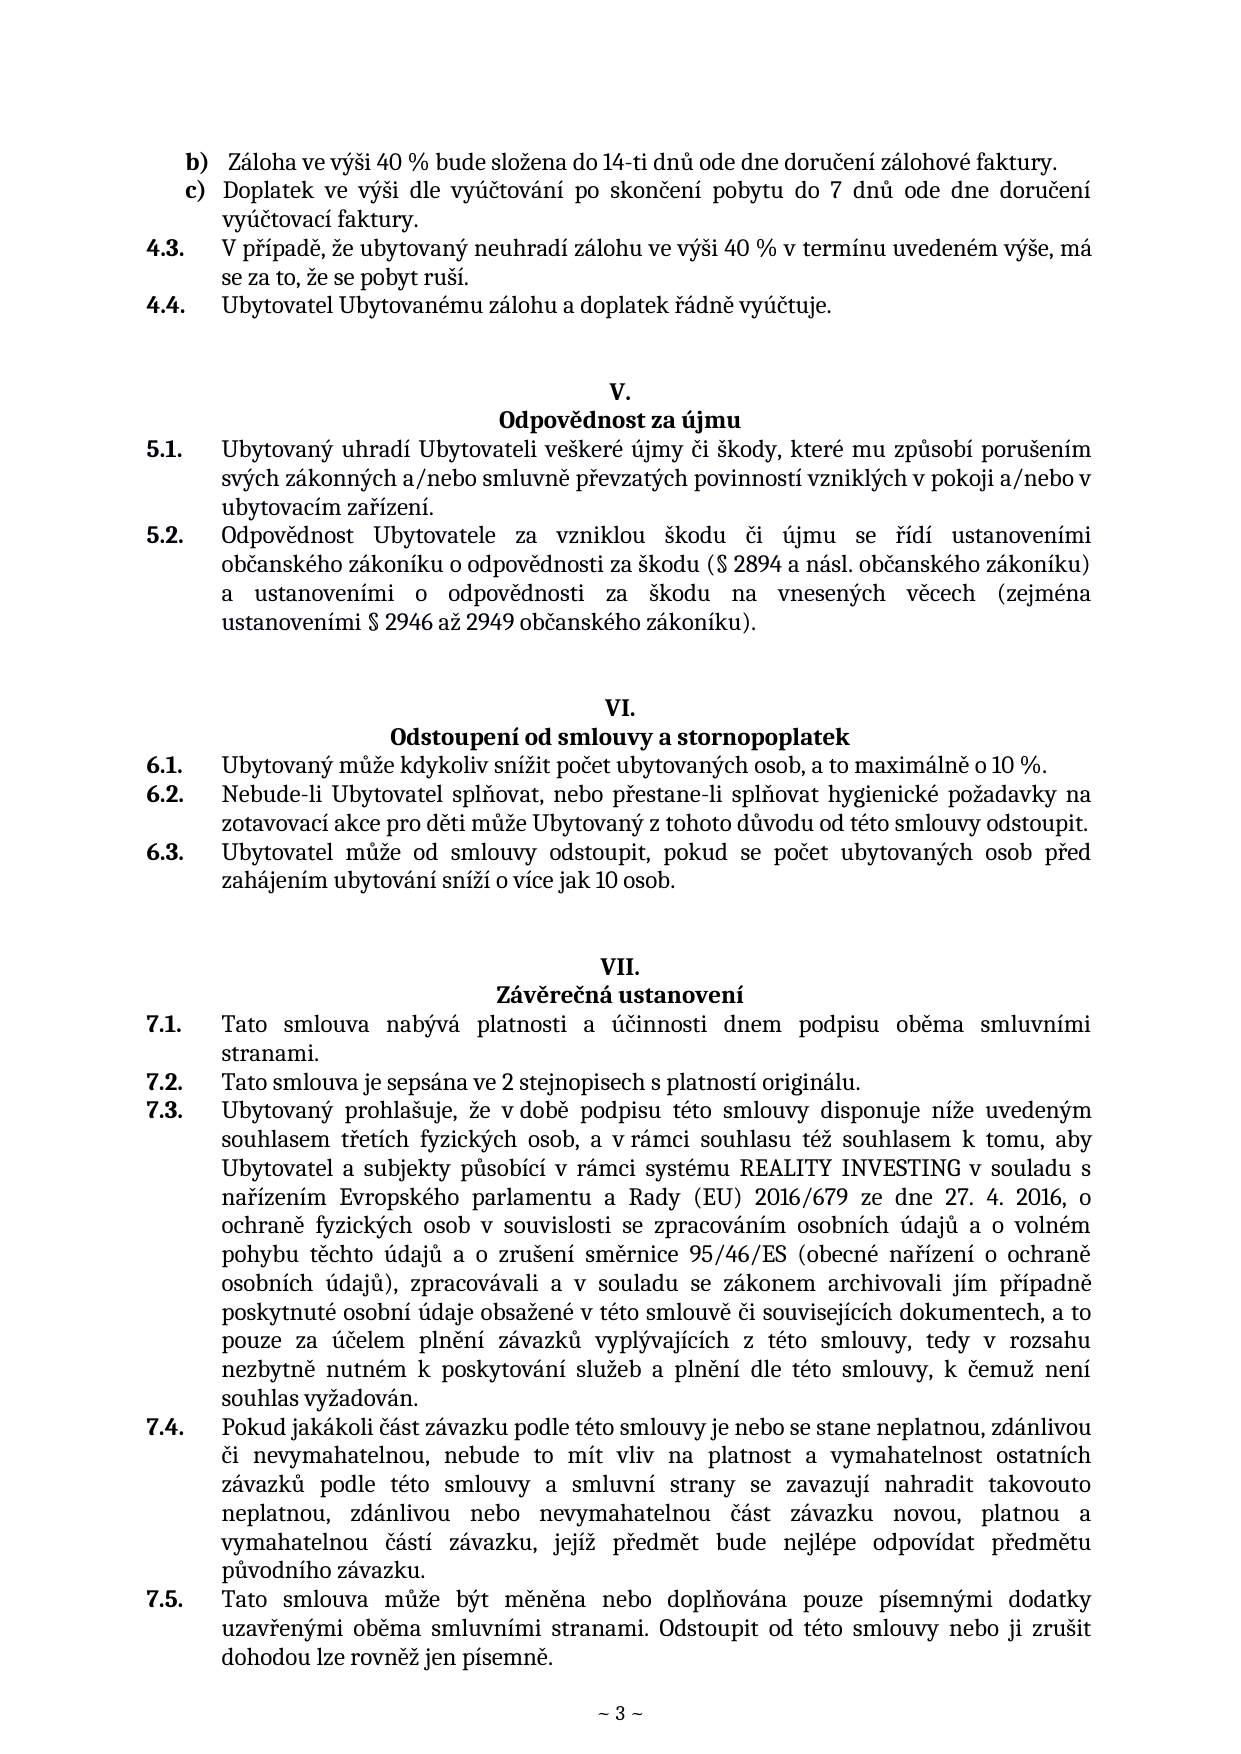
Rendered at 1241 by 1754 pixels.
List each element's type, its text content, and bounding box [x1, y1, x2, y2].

text VII. [148, 953, 1093, 981]
list Tato smlouva může být měněna nebo doplňována pouze písemnými dodatky uzavřenými oběma smluvními stranami. Odstoupit od této smlouvy nebo ji zrušit dohodou lze rovněž jen písemně. [146, 1585, 1093, 1671]
text Odstoupení od smlouvy a stornopoplatek [148, 723, 1093, 751]
text VI. [148, 694, 1093, 723]
list Ubytovaný uhradí Ubytovateli veškeré újmy či škody, které mu způsobí porušením svých zákonných a/nebo smluvně převzatých povinností vzniklých v pokoji a/nebo v ubytovacím zařízení. [146, 435, 1093, 521]
list Doplatek ve výši dle vyúčtování po skončení pobytu do 7 dnů ode dne doručení vyúčtovací faktury. [185, 176, 1093, 234]
text Závěrečná ustanovení [148, 981, 1093, 1010]
text Odpovědnost za újmu [148, 406, 1093, 435]
list Záloha ve výši 40 % bude složena do 14-ti dnů ode dne doručení zálohové faktury. [185, 148, 1093, 176]
list Tato smlouva je sepsána ve 2 stejnopisech s platností originálu. [146, 1068, 1093, 1096]
list Odpovědnost Ubytovatele za vzniklou škodu či újmu se řídí ustanoveními občanského zákoníku o odpovědnosti za škodu (§ 2894 a násl. občanského zákoníku) a ustanoveními o odpovědnosti za škodu na vnesených věcech (zejména ustanoveními § 2946 až 2949 občanského zákoníku). [146, 521, 1093, 636]
list Tato smlouva nabývá platnosti a účinnosti dnem podpisu oběma smluvními stranami. [146, 1010, 1093, 1068]
text V. [148, 378, 1093, 406]
list Ubytovatel Ubytovanému zálohu a doplatek řádně vyúčtuje. [146, 291, 1093, 320]
list Nebude-li Ubytovatel splňovat, nebo přestane-li splňovat hygienické požadavky na zotavovací akce pro děti může Ubytovaný z tohoto důvodu od této smlouvy odstoupit. [146, 780, 1093, 838]
list Ubytovaný může kdykoliv snížit počet ubytovaných osob, a to maximálně o 10 %. [146, 751, 1093, 780]
list Pokud jakákoli část závazku podle této smlouvy je nebo se stane neplatnou, zdánlivou či nevymahatelnou, nebude to mít vliv na platnost a vymahatelnost ostatních závazků podle této smlouvy a smluvní strany se zavazují nahradit takovouto neplatnou, zdánlivou nebo nevymahatelnou část závazku novou, platnou a vymahatelnou částí závazku, jejíž předmět bude nejlépe odpovídat předmětu původního závazku. [146, 1413, 1093, 1585]
list Ubytovatel může od smlouvy odstoupit, pokud se počet ubytovaných osob před zahájením ubytování sníží o více jak 10 osob. [146, 838, 1093, 895]
list Ubytovaný prohlašuje, že v době podpisu této smlouvy disponuje níže uvedeným souhlasem třetích fyzických osob, a v rámci souhlasu též souhlasem k tomu, aby Ubytovatel a subjekty působící v rámci systému REALITY INVESTING v souladu s nařízením Evropského parlamentu a Rady (EU) 2016/679 ze dne 27. 4. 2016, o ochraně fyzických osob v souvislosti se zpracováním osobních údajů a o volném pohybu těchto údajů a o zrušení směrnice 95/46/ES (obecné nařízení o ochraně osobních údajů), zpracovávali a v souladu se zákonem archivovali jím případně poskytnuté osobní údaje obsažené v této smlouvě či souvisejících dokumentech, a to pouze za účelem plnění závazků vyplývajících z této smlouvy, tedy v rozsahu nezbytně nutném k poskytování služeb a plnění dle této smlouvy, k čemuž není souhlas vyžadován. [146, 1096, 1093, 1413]
list V případě, že ubytovaný neuhradí zálohu ve výši 40 % v termínu uvedeném výše, má se za to, že se pobyt ruší. [146, 234, 1093, 291]
